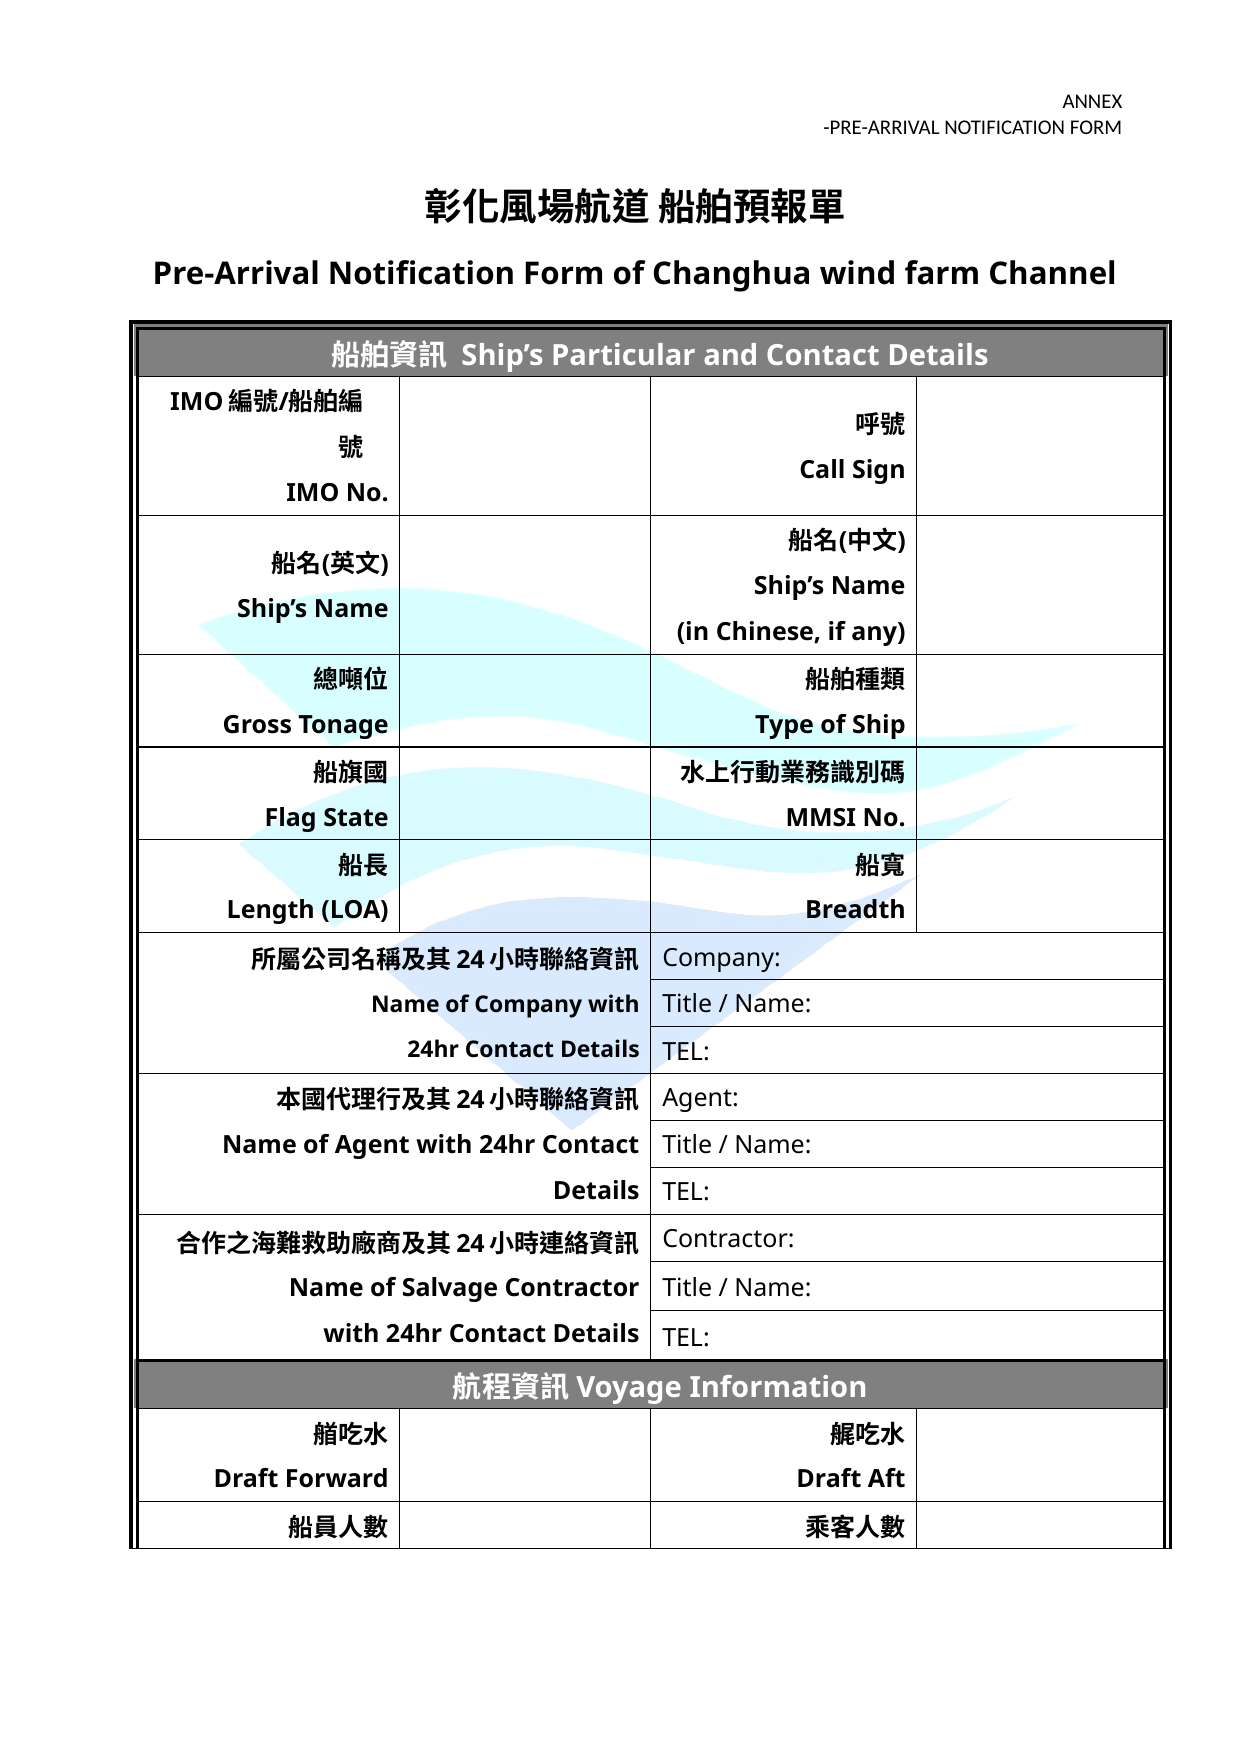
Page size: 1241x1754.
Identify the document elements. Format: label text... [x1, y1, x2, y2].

table_cell [400, 377, 650, 514]
table_cell [400, 516, 650, 653]
table_cell Title / Name: [651, 1262, 1163, 1310]
table_cell [917, 840, 1163, 932]
text 彰化風場航道 船舶預報單 [148, 158, 1122, 249]
table_header 船舶資訊 Ship’s Particular and Contact Details [134, 324, 1168, 376]
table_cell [651, 1502, 916, 1548]
table_cell Contractor: [651, 1215, 1163, 1261]
table_cell 航程資訊 Voyage Information [139, 1362, 1163, 1408]
table_cell IMO編號/船舶編號 IMO No. [139, 377, 399, 514]
table_cell 船旗國 Flag State [139, 748, 399, 839]
table_cell Agent: [651, 1074, 1163, 1120]
table_cell 船長 Length (LOA) [139, 840, 399, 932]
table_cell Title / Name: [651, 1121, 1163, 1167]
table_cell 合作之海難救助廠商及其24小時連絡資訊Name of Salvage Contractor with 24hr Contact Details [139, 1215, 650, 1359]
table_cell [400, 840, 650, 932]
table_cell 艉吃水 Draft Aft [651, 1409, 916, 1501]
table_cell [917, 1409, 1163, 1501]
table_cell Company: [651, 933, 1163, 979]
table_cell 所屬公司名稱及其24小時聯絡資訊 Name of Company with 24hr Contact Details [139, 933, 650, 1073]
table_cell 水上行動業務識別碼 MMSI No. [651, 748, 916, 839]
table_cell [400, 1502, 650, 1548]
table_cell [400, 1409, 650, 1501]
table_cell TEL: [651, 1168, 1163, 1214]
table_cell 船名(中文) Ship’s Name (in Chinese, if any) [651, 516, 916, 653]
table_cell [400, 748, 650, 839]
table_cell TEL: [651, 1027, 1163, 1073]
table_cell 本國代理行及其24小時聯絡資訊 Name of Agent with 24hr Contact Details [139, 1074, 650, 1214]
table_cell [917, 377, 1163, 514]
table_cell [917, 655, 1163, 746]
table_cell 總噸位 Gross Tonage [139, 655, 399, 746]
table_cell 呼號 Call Sign [651, 377, 916, 514]
table_cell 船員人數 No. of Crew [139, 1502, 399, 1548]
table_cell 船名(英文) Ship’s Name [139, 516, 399, 653]
table_cell TEL: [651, 1311, 1163, 1359]
table_cell Title / Name: [651, 980, 1163, 1026]
text Pre-Arrival Notification Form of Changhua wind farm Channel [148, 249, 1122, 295]
table_cell 船寬 Breadth [651, 840, 916, 932]
table_cell 船舶種類 Type of Ship [651, 655, 916, 746]
table_cell [917, 1502, 1163, 1548]
table_cell [400, 655, 650, 746]
table_cell 艏吃水 Draft Forward [139, 1409, 399, 1501]
table_cell [917, 748, 1163, 839]
table_cell [917, 516, 1163, 653]
